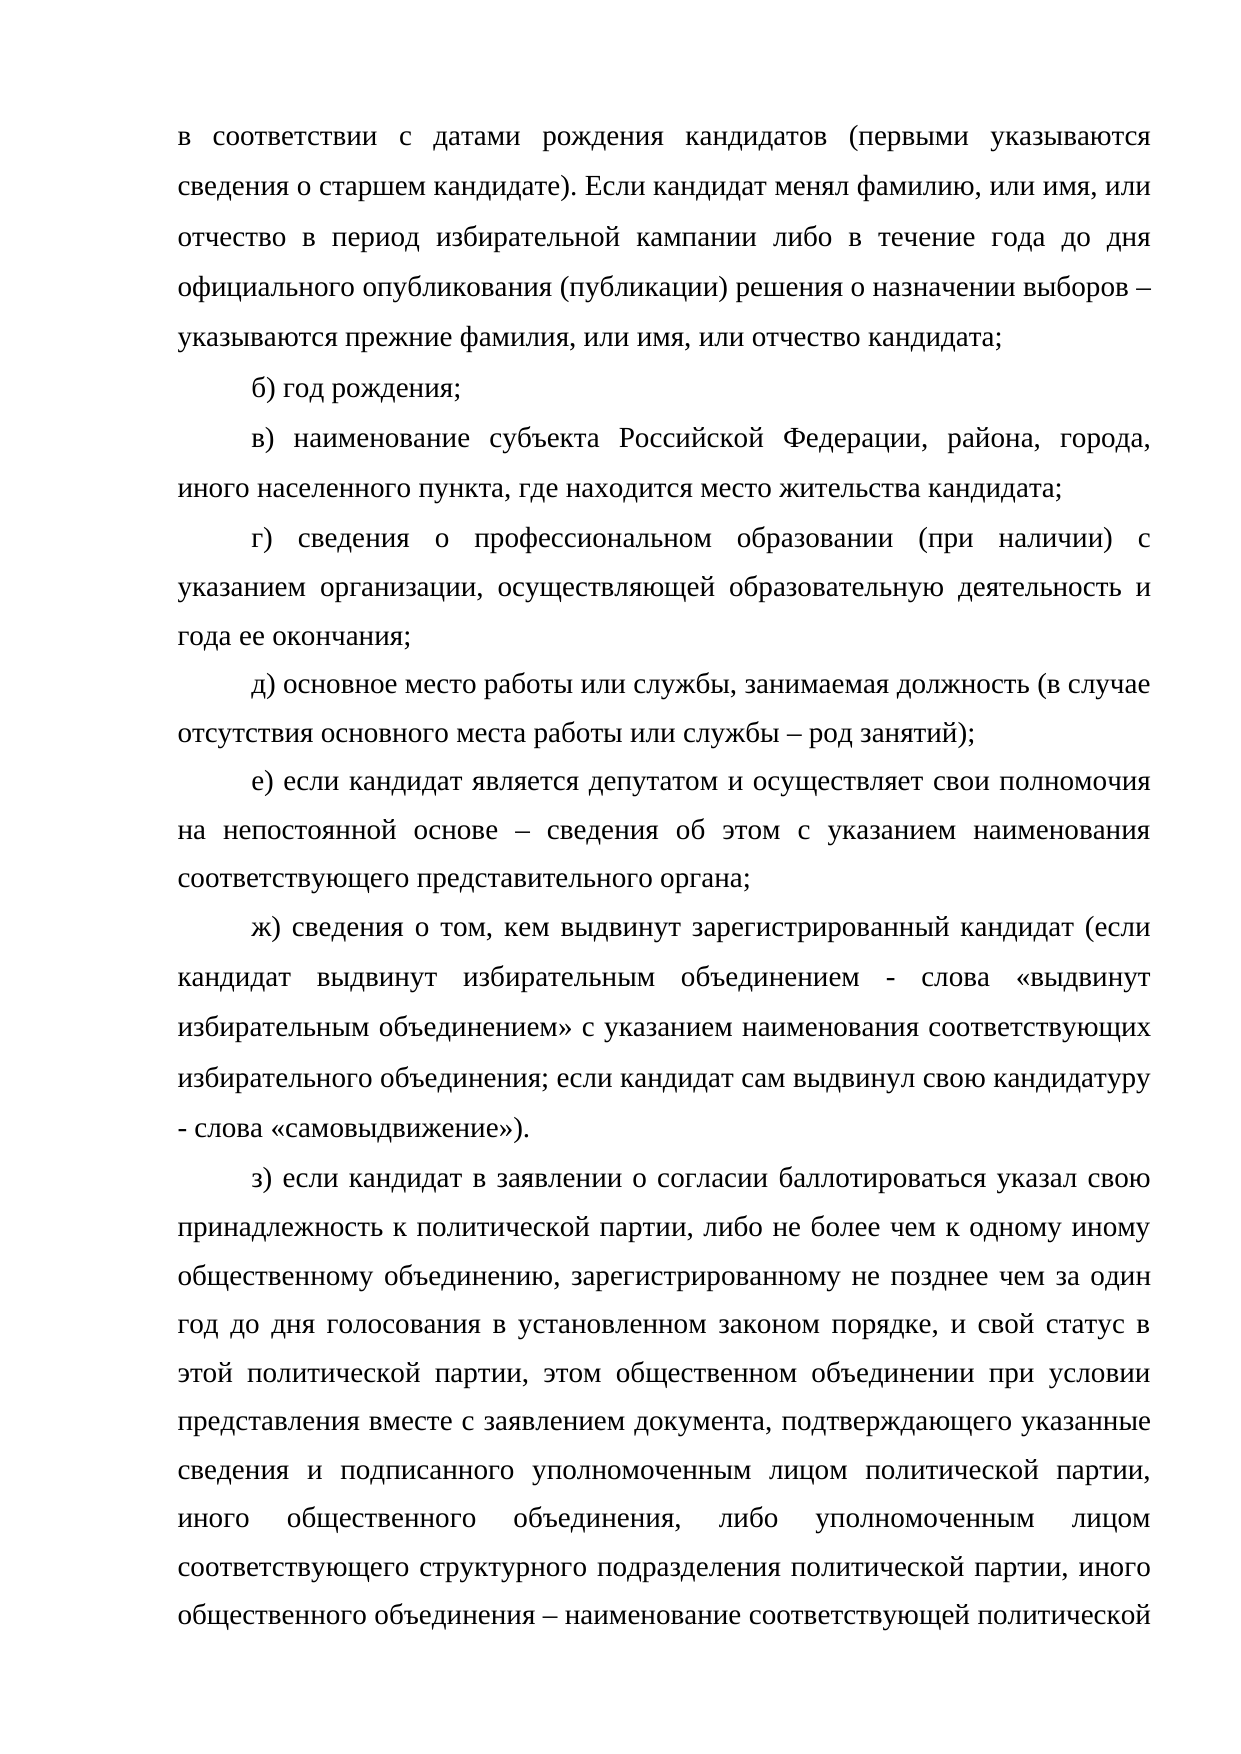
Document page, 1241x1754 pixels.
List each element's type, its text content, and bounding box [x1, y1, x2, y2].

text е) если кандидат является депутатом и осуществляет свои полномочия на непостоянной основе – сведения об этом с указанием наименования соответствующего представительного органа; [177, 763, 1152, 894]
text д) основное место работы или службы, занимаемая должность (в случае отсутствия основного места работы или службы – род занятий); [177, 666, 1152, 748]
text г) сведения о профессиональном образовании (при наличии) с указанием организации, осуществляющей образовательную деятельность и года ее окончания; [177, 521, 1152, 651]
text в) наименование субъекта Российской Федерации, района, города, иного населенного пункта, где находится место жительства кандидата; [177, 420, 1152, 504]
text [177, 118, 1152, 353]
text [177, 1161, 1152, 1631]
text ж) сведения о том, кем выдвинут зарегистрированный кандидат (если кандидат выдвинут избирательным объединением - слова «выдвинут избирательным объединением» с указанием наименования соответствующих избирательного объединения; если кандидат сам выдвинул свою кандидатуру - слова «самовыдвижение»). [177, 909, 1152, 1144]
text б) год рождения; [177, 370, 1152, 403]
